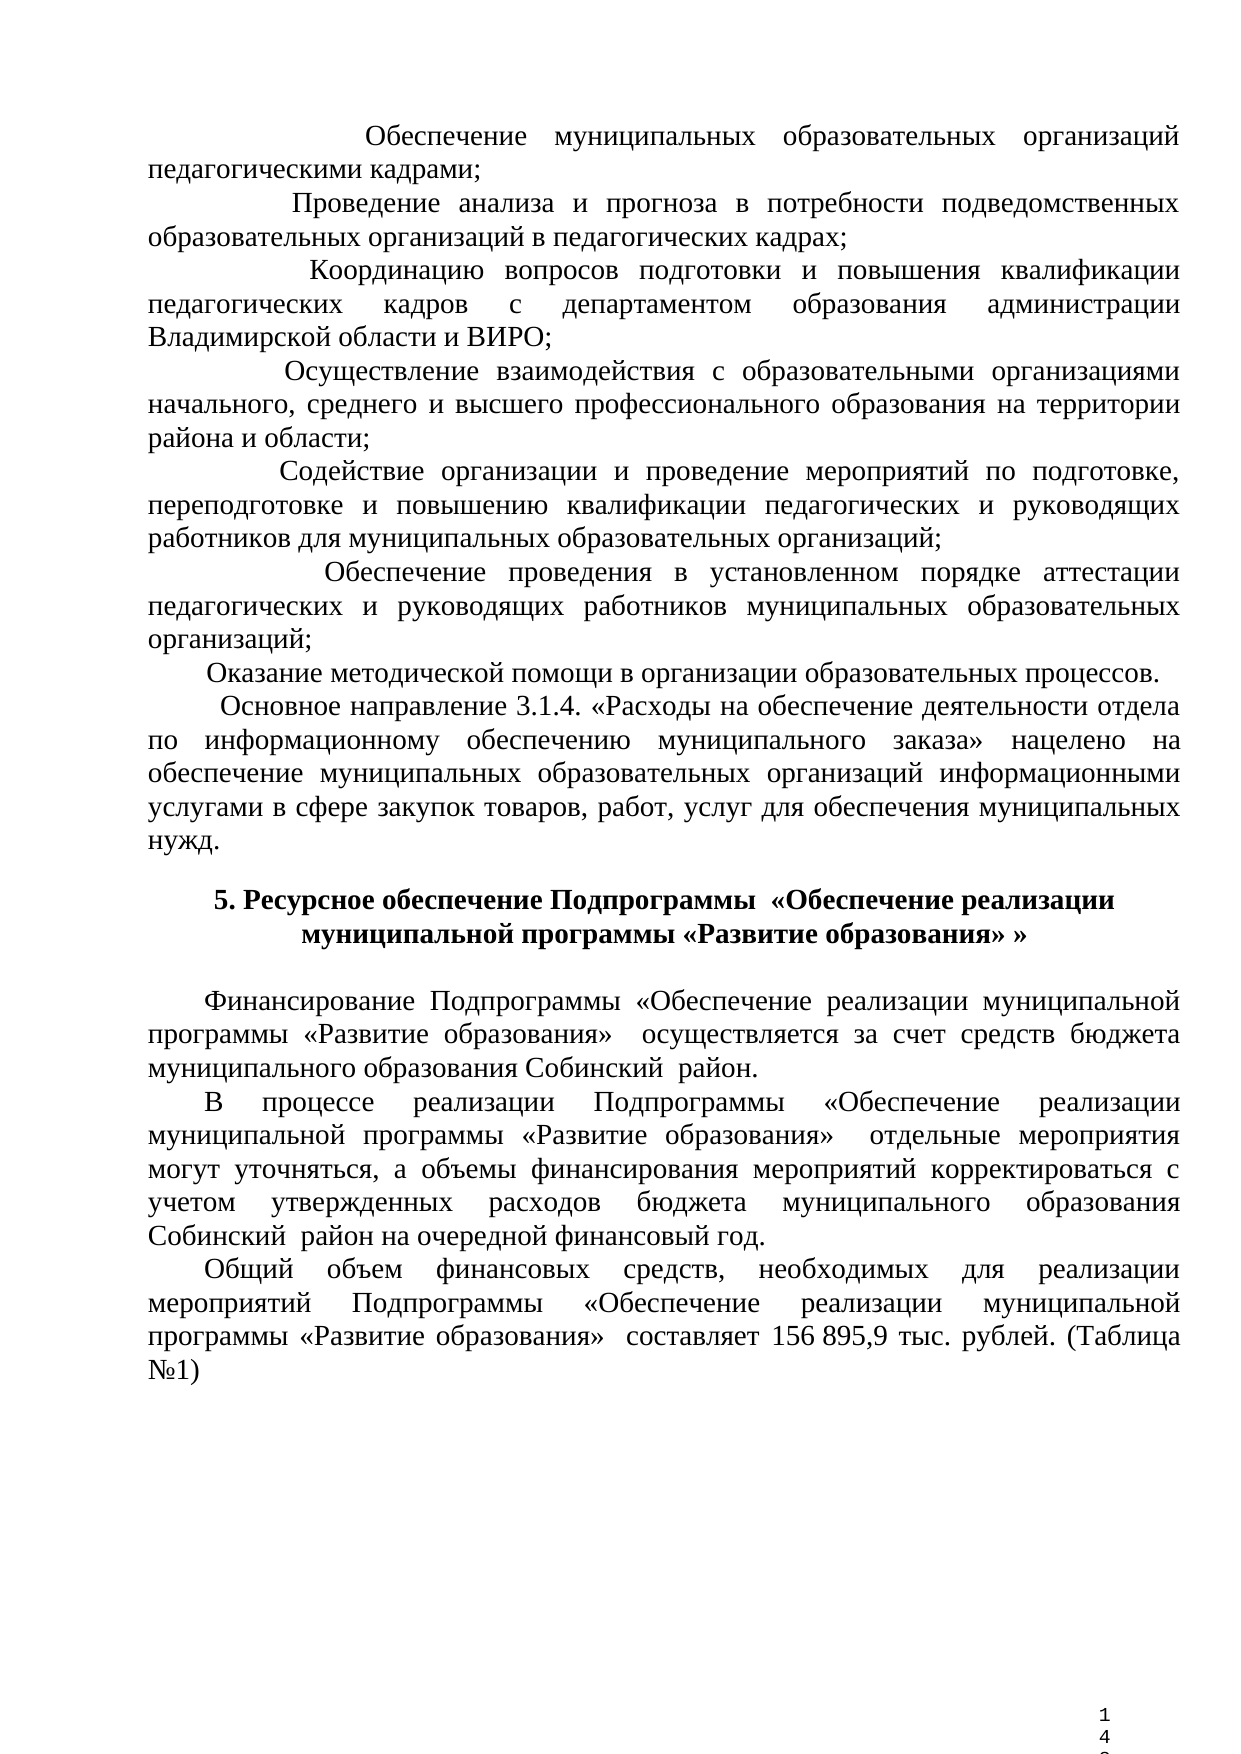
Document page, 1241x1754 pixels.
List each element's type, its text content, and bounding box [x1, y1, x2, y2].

text 5. Ресурсное обеспечение Подпрограммы «Обеспечение реализации муниципальной программы «Развитие образования» » [148, 882, 1181, 949]
text Осуществление взаимодействия с образовательными организациями начального, среднего и высшего профессионального образования на территории района и области; [148, 353, 1181, 453]
text В процессе реализации Подпрограммы «Обеспечение реализации муниципальной программы «Развитие образования» отдельные мероприятия могут уточняться, а объемы финансирования мероприятий корректироваться с учетом утвержденных расходов бюджета муниципального образования Собинский район на очередной финансовый год. [148, 1084, 1181, 1251]
text Содействие организации и проведение мероприятий по подготовке, переподготовке и повышению квалификации педагогических и руководящих работников для муниципальных образовательных организаций; [148, 453, 1181, 554]
text Оказание методической помощи в организации образовательных процессов. [148, 655, 1181, 688]
text Общий объем финансовых средств, необходимых для реализации мероприятий Подпрограммы «Обеспечение реализации муниципальной программы «Развитие образования» составляет 156 895,9 тыс. рублей. (Таблица №1) [148, 1251, 1181, 1386]
text Обеспечение муниципальных образовательных организаций педагогическими кадрами; [148, 118, 1181, 185]
text Обеспечение проведения в установленном порядке аттестации педагогических и руководящих работников муниципальных образовательных организаций; [148, 554, 1181, 655]
text Координацию вопросов подготовки и повышения квалификации педагогических кадров с департаментом образования администрации Владимирской области и ВИРО; [148, 252, 1181, 353]
text Основное направление 3.1.4. «Расходы на обеспечение деятельности отдела по информационному обеспечению муниципального заказа» нацелено на обеспечение муниципальных образовательных организаций информационными услугами в сфере закупок товаров, работ, услуг для обеспечения муниципальных нужд. [148, 688, 1181, 856]
text Финансирование Подпрограммы «Обеспечение реализации муниципальной программы «Развитие образования» осуществляется за счет средств бюджета муниципального образования Собинский район. [148, 983, 1181, 1084]
text Проведение анализа и прогноза в потребности подведомственных образовательных организаций в педагогических кадрах; [148, 185, 1181, 252]
